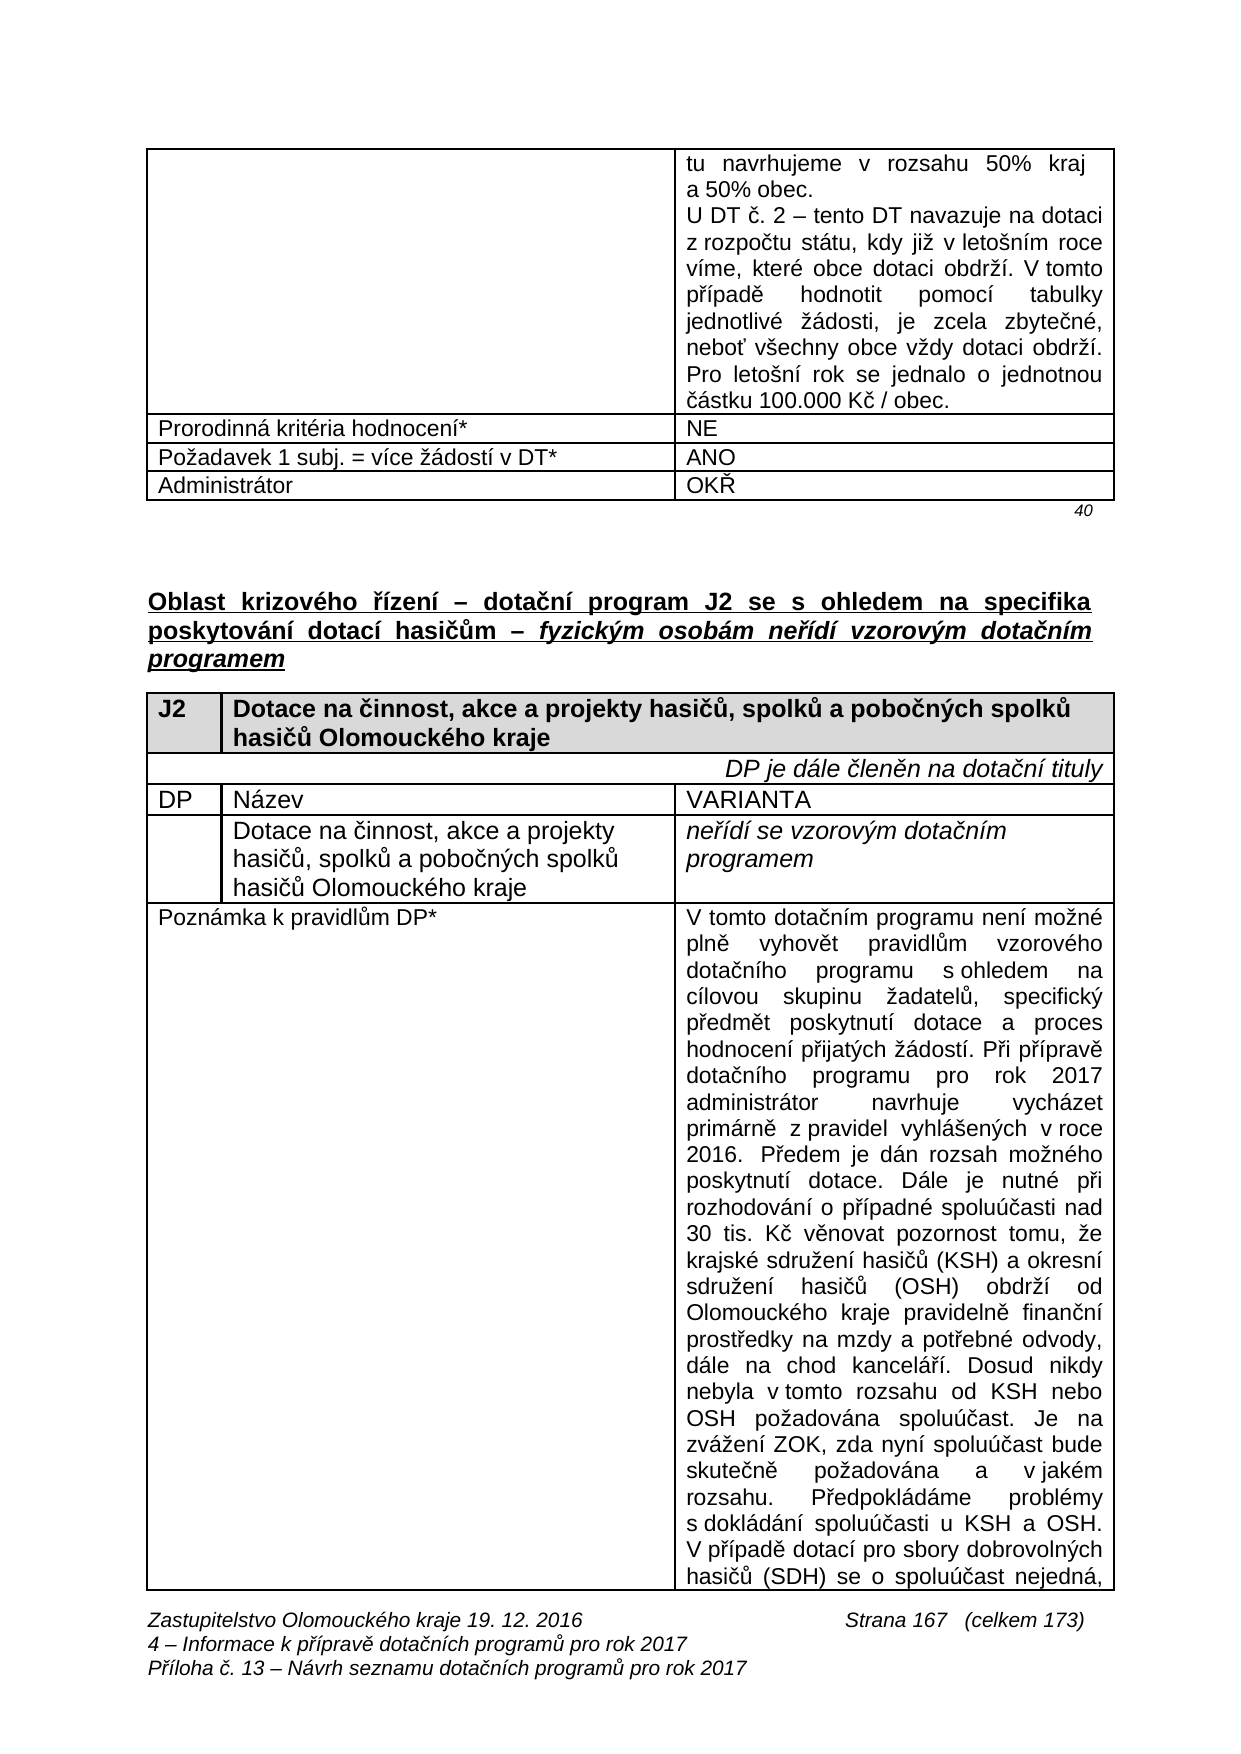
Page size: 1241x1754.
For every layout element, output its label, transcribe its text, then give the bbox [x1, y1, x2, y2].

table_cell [148, 904, 674, 1589]
table_cell NE [676, 415, 1113, 442]
table_cell neřídí se vzorovým dotačním programem [676, 816, 1113, 902]
table_cell DP [148, 785, 220, 813]
text Oblast krizového řízení – dotační program J2 se s ohledem na specifika poskytování dotací hasičům – fyzickým osobám neřídí vzorovým dotačním programem [148, 642, 1093, 673]
table_cell varianta [676, 785, 1113, 813]
table_header J2 [148, 694, 220, 752]
text 40 [148, 501, 1093, 520]
table_cell Dotace na činnost, akce a projekty hasičů, spolků a pobočných spolků hasičů Olomouckého kraje [223, 816, 674, 902]
text Oblast krizového řízení – dotační program J2 se s ohledem na specifika poskytování dotací hasičům – fyzickým osobám neřídí vzorovým dotačním programem [148, 587, 1093, 641]
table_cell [676, 150, 1113, 413]
table_cell [148, 816, 220, 902]
table_header Dotace na činnost, akce a projekty hasičů, spolků a pobočných spolků hasičů Olomouckého kraje [223, 694, 1113, 752]
table_cell Požadavek 1 subj. = více žádostí v DT* [148, 444, 674, 470]
table_cell OKŘ [676, 472, 1113, 498]
table_cell Prorodinná kritéria hodnocení* [148, 415, 674, 442]
table_cell Název [223, 785, 674, 813]
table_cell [148, 150, 674, 413]
table_cell Administrátor [148, 472, 674, 498]
table_cell ANO [676, 444, 1113, 470]
table_cell DP je dále členěn na dotační tituly [148, 754, 1113, 783]
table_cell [676, 904, 1113, 1589]
